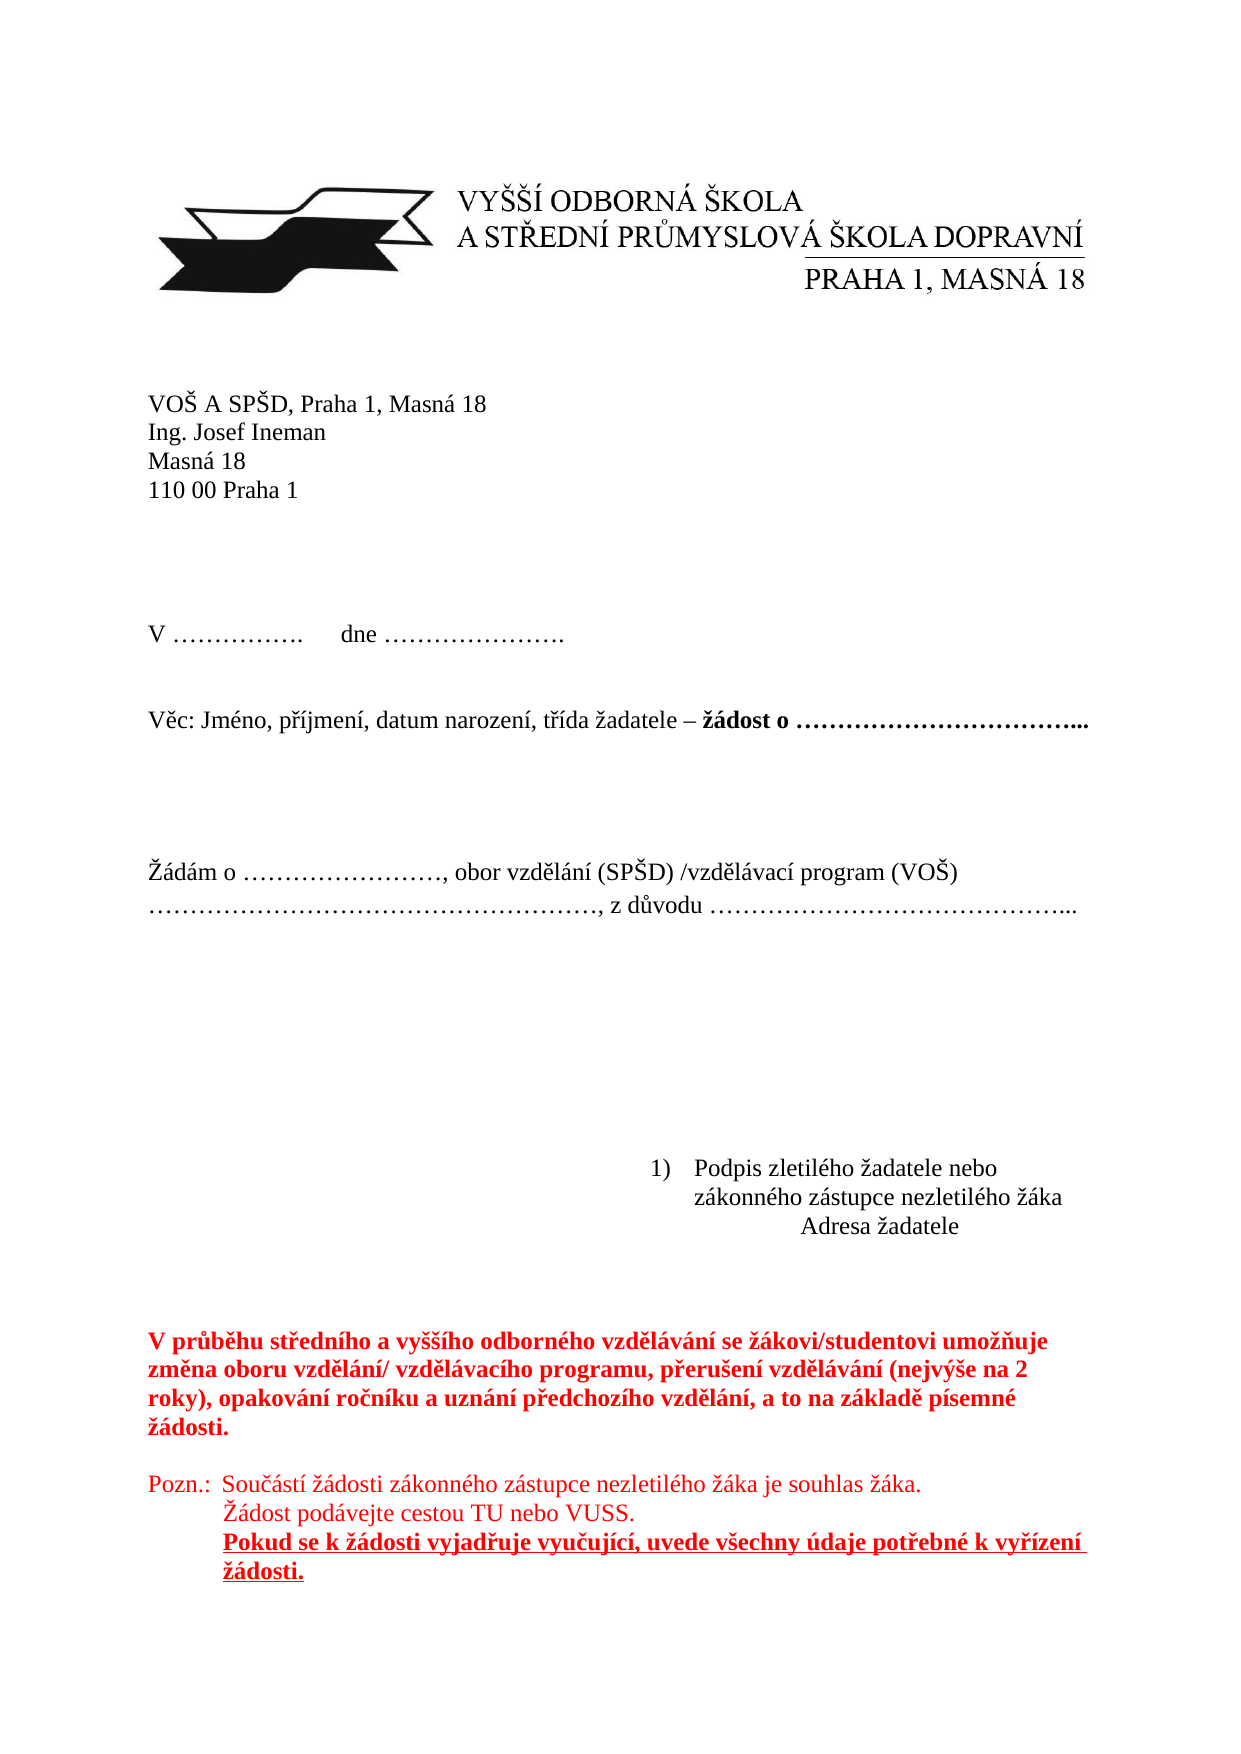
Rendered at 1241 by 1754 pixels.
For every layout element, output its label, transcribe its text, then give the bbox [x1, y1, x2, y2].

text Pozn.: Součástí žádosti zákonného zástupce nezletilého žáka je souhlas žáka. [148, 1469, 1093, 1498]
text Ing. Josef Ineman [148, 417, 1093, 446]
text žádosti. [148, 1556, 1093, 1584]
text 110 00 Praha 1 [148, 475, 1093, 504]
text VOŠ A SPŠD, Praha 1, Masná 18 [148, 389, 1093, 417]
text Věc: Jméno, příjmení, datum narození, třída žadatele – žádost o ……………………………... [148, 705, 1093, 734]
list Podpis zletilého žadatele nebo zákonného zástupce nezletilého žáka [650, 1153, 1093, 1211]
text Pokud se k žádosti vyjadřuje vyučující, uvede všechny údaje potřebné k vyřízení [148, 1527, 1093, 1556]
text V průběhu středního a vyššího odborného vzdělávání se žákovi/studentovi umožňuje změna oboru vzdělání/ vzdělávacího programu, přerušení vzdělávání (nejvýše na 2 roky), opakování ročníku a uznání předchozího vzdělání, a to na základě písemné žádosti. [148, 1326, 1093, 1441]
text V ……………. dne …………………. [148, 619, 1093, 647]
picture [147, 176, 1093, 303]
text Masná 18 [148, 446, 1093, 475]
text Žádost podávejte cestou TU nebo VUSS. [148, 1498, 1093, 1527]
text Adresa žadatele [664, 1211, 1093, 1239]
text Žádám o ……………………, obor vzdělání (SPŠD) /vzdělávací program (VOŠ) ………………………………………………, z důvodu ……………………………………... [148, 857, 1093, 919]
